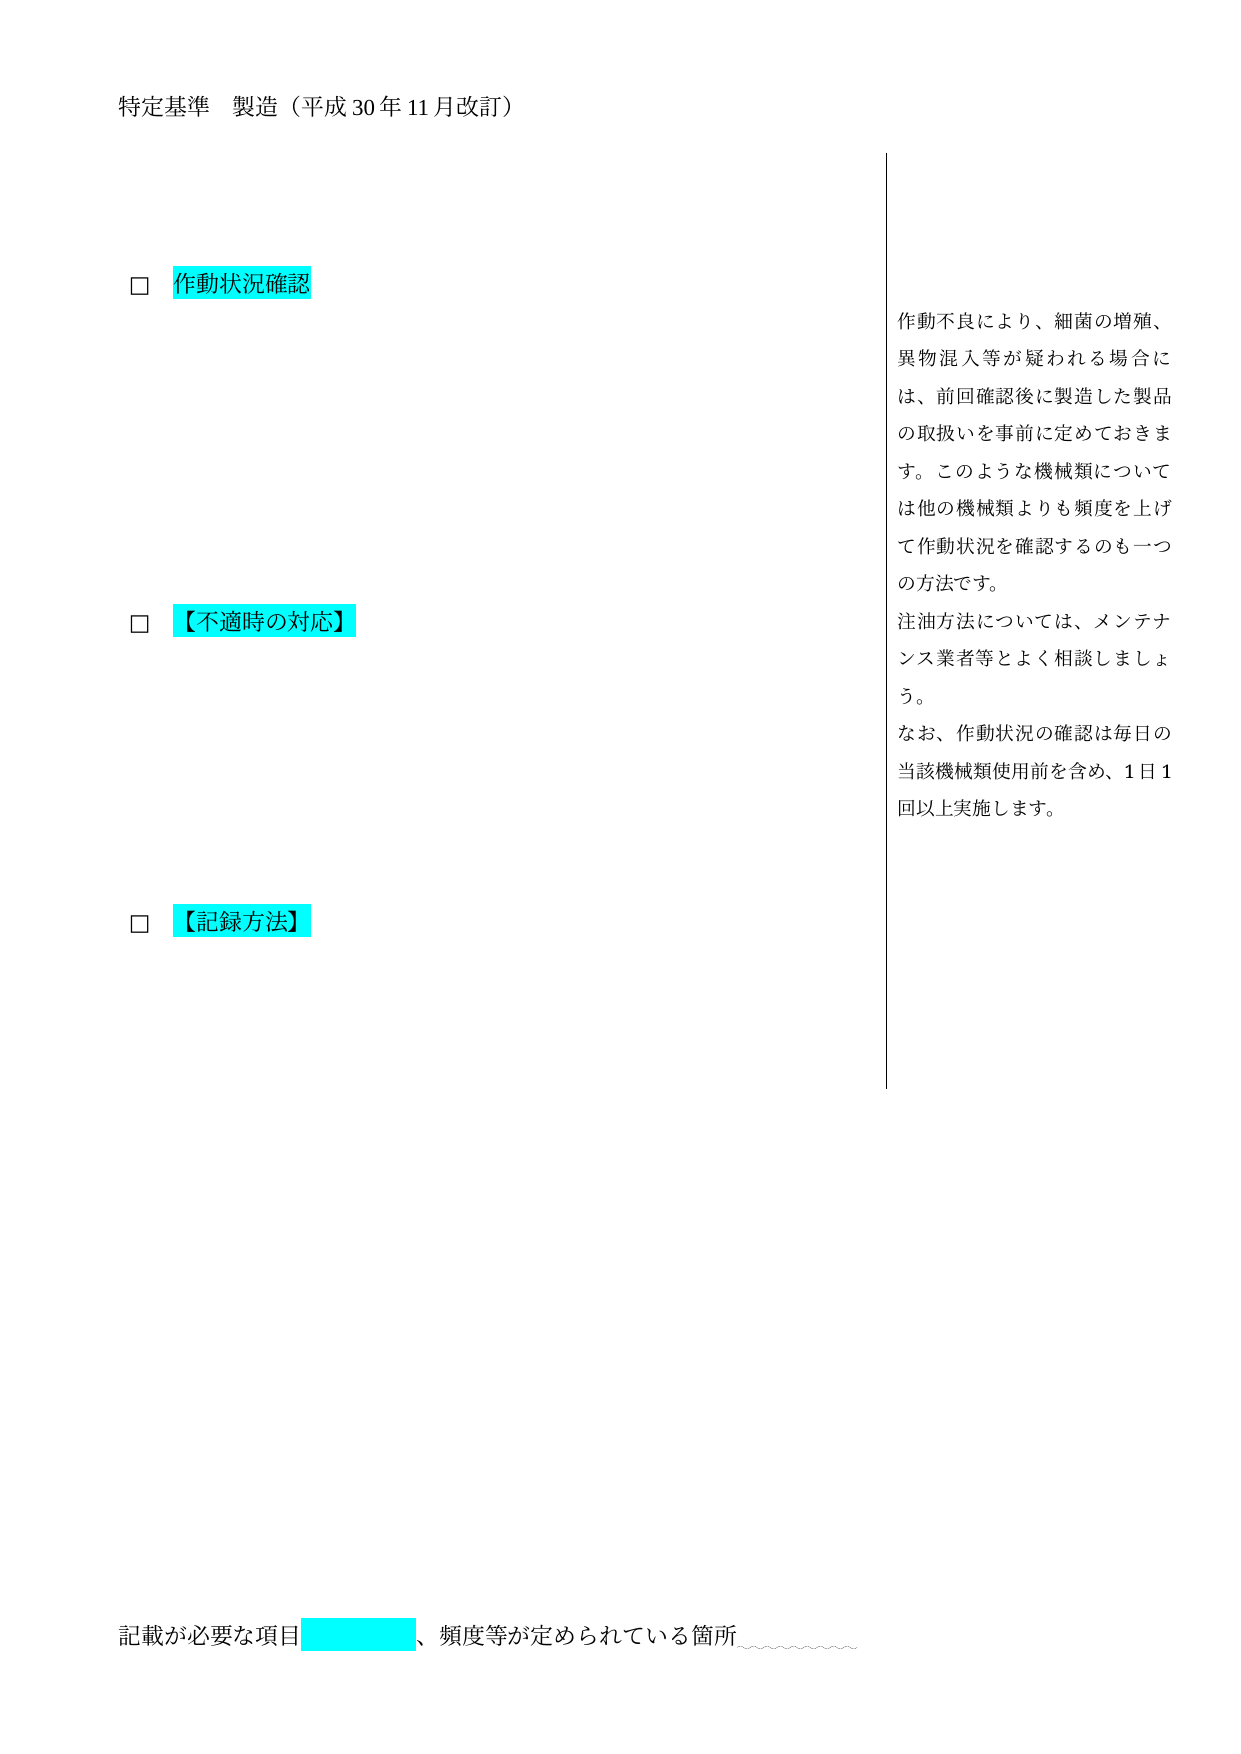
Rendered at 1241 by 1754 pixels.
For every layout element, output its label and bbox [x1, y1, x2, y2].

table_cell [887, 153, 1182, 1089]
table_cell [118, 153, 886, 1089]
